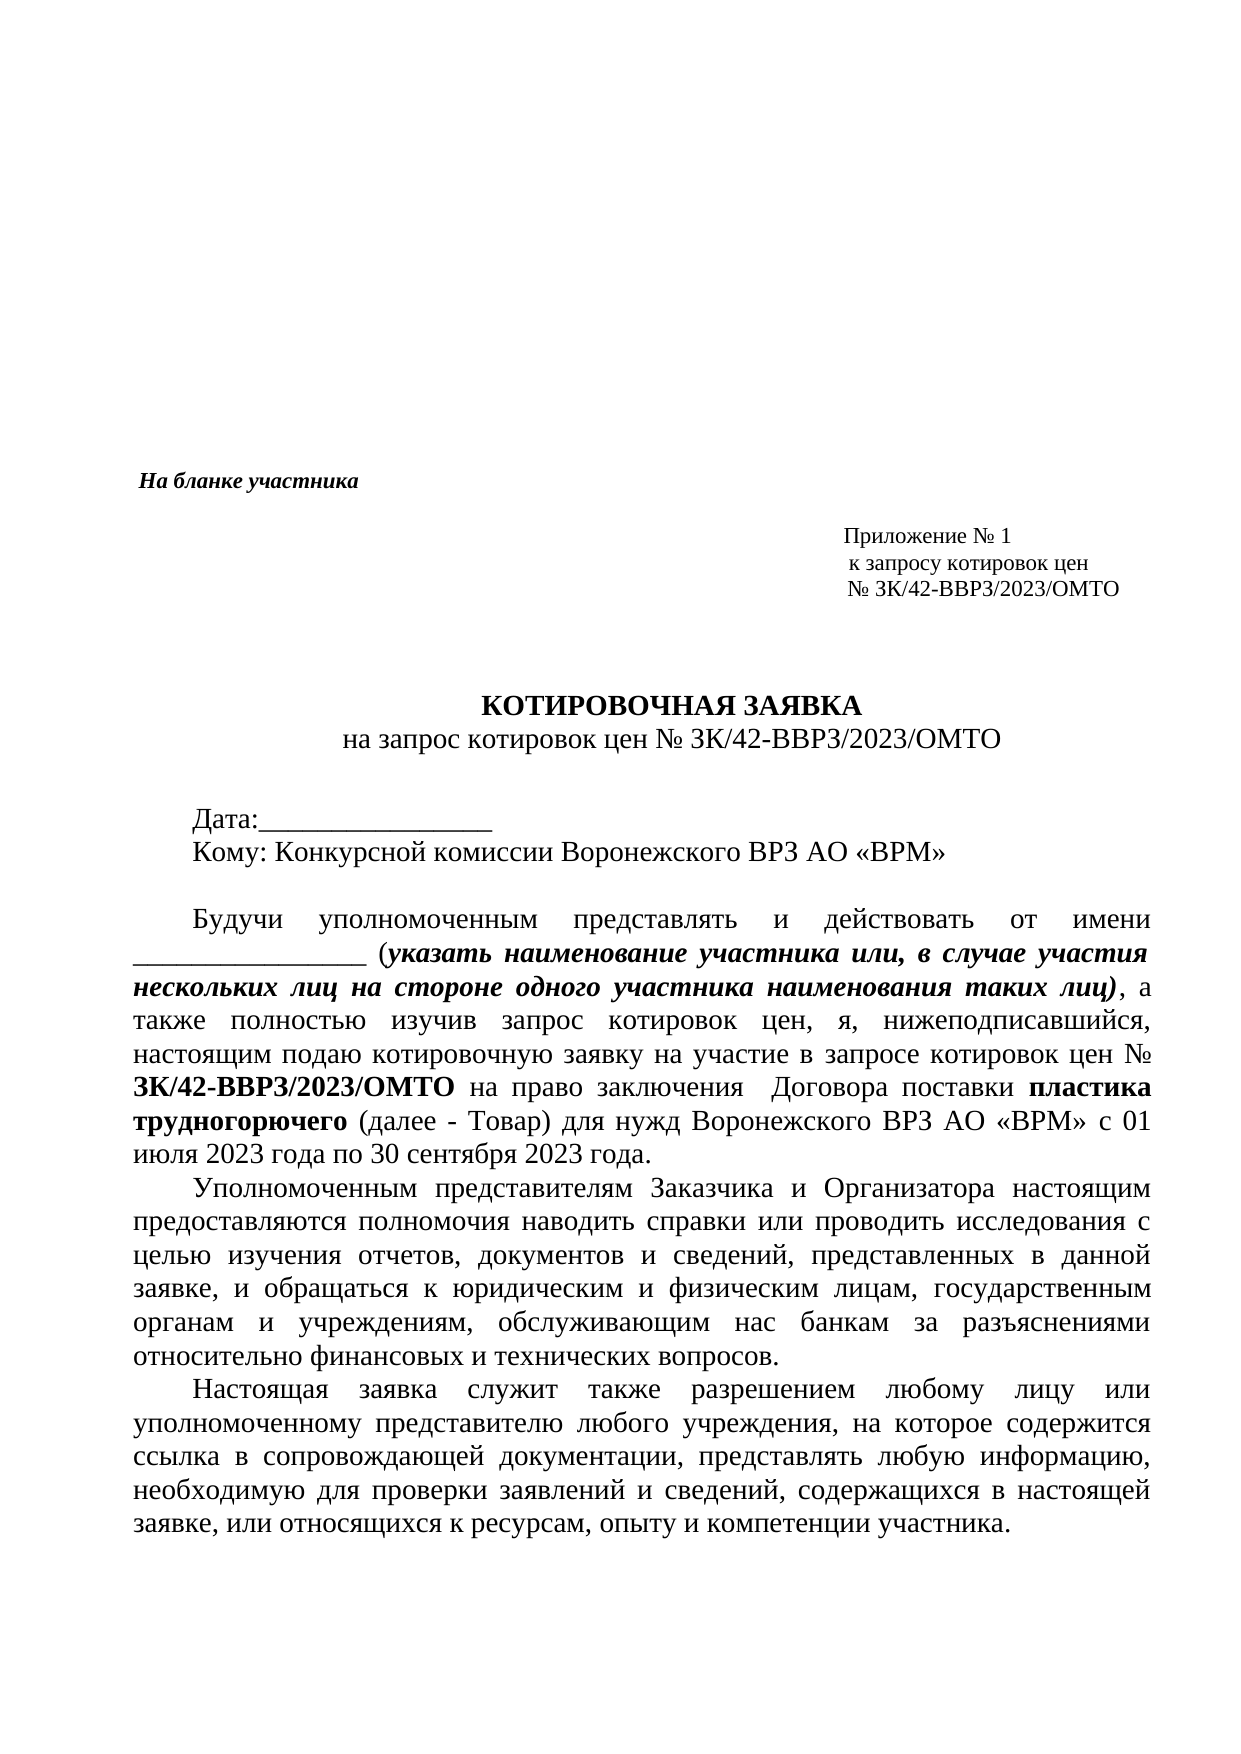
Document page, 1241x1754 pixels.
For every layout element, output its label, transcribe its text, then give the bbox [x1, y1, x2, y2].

list На бланке участника [133, 467, 1152, 493]
text на запрос котировок цен № ЗК/42-ВВРЗ/2023/ОМТО [133, 721, 1152, 755]
text Кому: Конкурсной комиссии Воронежского ВРЗ АО «ВРМ» [133, 834, 1152, 868]
text КОТИРОВОЧНАЯ ЗАЯВКА [133, 688, 1152, 721]
text к запросу котировок цен [133, 549, 1152, 575]
text Дата:________________ [133, 801, 1152, 834]
text Настоящая заявка служит также разрешением любому лицу или уполномоченному представителю любого учреждения, на которое содержится ссылка в сопровождающей документации, представлять любую информацию, необходимую для проверки заявлений и сведений, содержащихся в настоящей заявке, или относящихся к ресурсам, опыту и компетенции участника. [133, 1371, 1152, 1539]
text Приложение № 1 [133, 523, 1120, 549]
text Уполномоченным представителям Заказчика и Организатора настоящим предоставляются полномочия наводить справки или проводить исследования с целью изучения отчетов, документов и сведений, представленных в данной заявке, и обращаться к юридическим и физическим лицам, государственным органам и учреждениям, обслуживающим нас банкам за разъяснениями относительно финансовых и технических вопросов. [133, 1170, 1152, 1371]
text Будучи уполномоченным представлять и действовать от имени ________________ (указать наименование участника или, в случае участия нескольких лиц на стороне одного участника наименования таких лиц), а также полностью изучив запрос котировок цен, я, нижеподписавшийся, настоящим подаю котировочную заявку на участие в запросе котировок цен № ЗК/42-ВВРЗ/2023/ОМТО на право заключения Договора поставки пластика трудногорючего (далее - Товар) для нужд Воронежского ВРЗ АО «ВРМ» с 01 июля 2023 года по 30 сентября 2023 года. [133, 902, 1152, 1170]
text № ЗК/42-ВВРЗ/2023/ОМТО [797, 575, 1152, 602]
